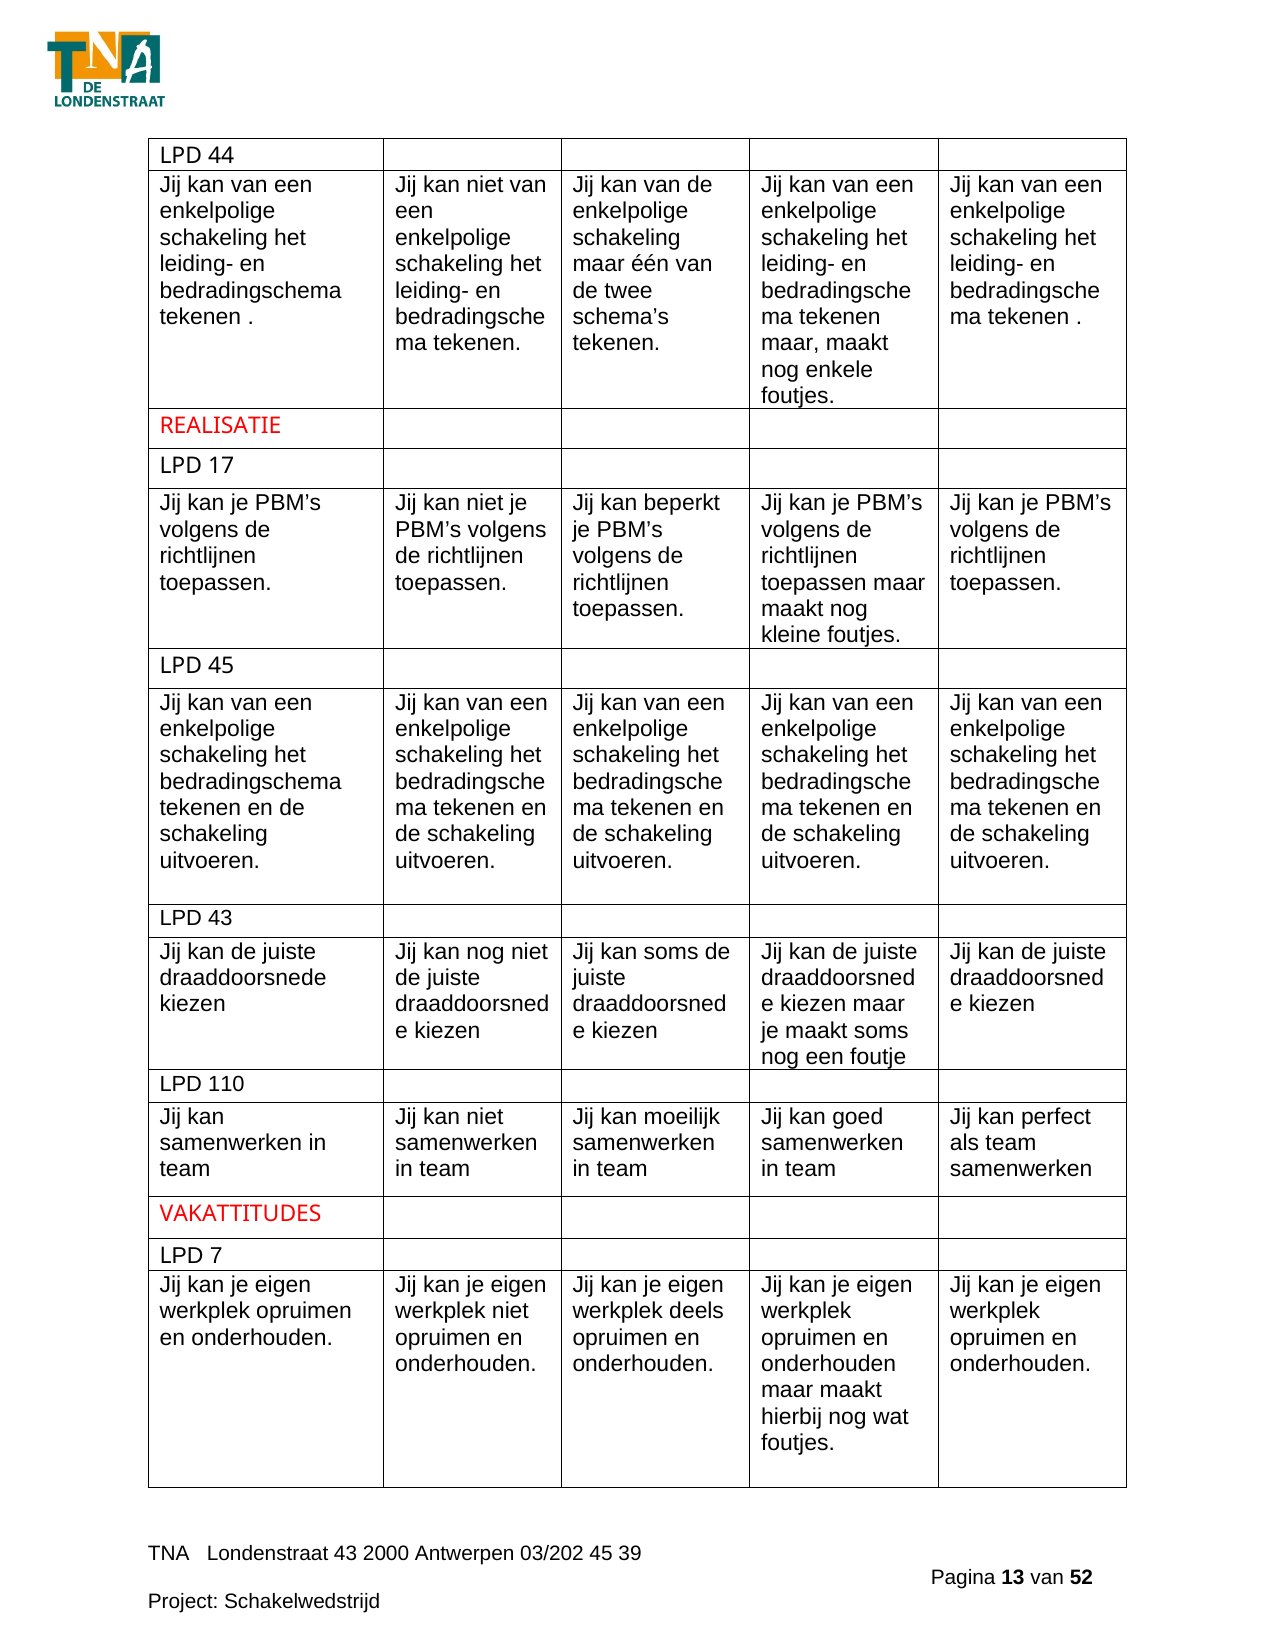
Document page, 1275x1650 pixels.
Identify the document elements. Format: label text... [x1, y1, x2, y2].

table_cell [562, 649, 749, 687]
table_cell Jij kan samenwerken in team [149, 1103, 383, 1196]
table_cell [939, 905, 1126, 937]
table_cell Jij kan van een enkelpolige schakeling het bedradingschema tekenen en de schakeling uitvoeren. [149, 689, 383, 904]
table_cell Jij kan niet je PBM’s volgens de richtlijnen toepassen. [384, 489, 561, 647]
table_cell Jij kan je eigen werkplek opruimen en onderhouden. [939, 1271, 1126, 1487]
table_cell LPD 17 [149, 449, 383, 488]
table_cell [384, 649, 561, 687]
table_cell Jij kan soms de juiste draaddoorsnede kiezen [562, 938, 749, 1069]
table_cell [939, 139, 1126, 170]
table_cell Jij kan van een enkelpolige schakeling het bedradingschema tekenen en de schakeling uitvoeren. [562, 689, 749, 904]
table_cell [750, 905, 938, 937]
table_cell [562, 449, 749, 488]
table_cell [750, 649, 938, 687]
table_cell LPD 7 [149, 1239, 383, 1270]
table_cell Jij kan je eigen werkplek niet opruimen en onderhouden. [384, 1271, 561, 1487]
table_cell [384, 409, 561, 448]
table_cell Jij kan van een enkelpolige schakeling het leiding- en bedradingschema tekenen maar, maakt nog enkele foutjes. [750, 171, 938, 408]
table_cell LPD 110 [149, 1070, 383, 1102]
table_cell Jij kan niet samenwerken in team [384, 1103, 561, 1196]
table_cell [939, 649, 1126, 687]
table_cell Jij kan de juiste draaddoorsnede kiezen maar je maakt soms nog een foutje [750, 938, 938, 1069]
table_cell [750, 1070, 938, 1102]
table_cell Jij kan van de enkelpolige schakeling maar één van de twee schema’s tekenen. [562, 171, 749, 408]
table_cell Jij kan van een enkelpolige schakeling het bedradingschema tekenen en de schakeling uitvoeren. [750, 689, 938, 904]
table_cell Jij kan nog niet de juiste draaddoorsnede kiezen [384, 938, 561, 1069]
table_cell [562, 409, 749, 448]
table_cell Jij kan van een enkelpolige schakeling het leiding- en bedradingschema tekenen . [149, 171, 383, 408]
table_cell LPD 44 [149, 139, 383, 170]
table_cell Jij kan je PBM’s volgens de richtlijnen toepassen maar maakt nog kleine foutjes. [750, 489, 938, 647]
table_cell [750, 1197, 938, 1238]
table_cell [384, 449, 561, 488]
table_cell [939, 409, 1126, 448]
table_cell [939, 449, 1126, 488]
table_cell Jij kan je PBM’s volgens de richtlijnen toepassen. [939, 489, 1126, 647]
table_cell [750, 449, 938, 488]
table_cell [384, 1070, 561, 1102]
table_cell Jij kan perfect als team samenwerken [939, 1103, 1126, 1196]
table_cell [562, 139, 749, 170]
table_cell Jij kan niet van een enkelpolige schakeling het leiding- en bedradingschema tekenen. [384, 171, 561, 408]
table_cell [562, 1070, 749, 1102]
table_cell [384, 1239, 561, 1270]
table_cell LPD 45 [149, 649, 383, 687]
table_cell VAKATTITUDES [149, 1197, 383, 1238]
table_cell Jij kan de juiste draaddoorsnede kiezen [939, 938, 1126, 1069]
table_cell Jij kan je eigen werkplek opruimen en onderhouden maar maakt hierbij nog wat foutjes. [750, 1271, 938, 1487]
table_cell [939, 1197, 1126, 1238]
table_cell [562, 1197, 749, 1238]
table_cell REALISATIE [149, 409, 383, 448]
table_cell [750, 1239, 938, 1270]
picture [46, 29, 165, 111]
table_cell LPD 43 [149, 905, 383, 937]
table_cell [750, 409, 938, 448]
table_cell [939, 1239, 1126, 1270]
table_cell [562, 1239, 749, 1270]
table_cell [384, 1197, 561, 1238]
table_cell Jij kan van een enkelpolige schakeling het leiding- en bedradingschema tekenen . [939, 171, 1126, 408]
table_cell Jij kan van een enkelpolige schakeling het bedradingschema tekenen en de schakeling uitvoeren. [939, 689, 1126, 904]
table_cell [750, 139, 938, 170]
table_cell Jij kan goed samenwerken in team [750, 1103, 938, 1196]
table_cell Jij kan van een enkelpolige schakeling het bedradingschema tekenen en de schakeling uitvoeren. [384, 689, 561, 904]
table_cell Jij kan je eigen werkplek opruimen en onderhouden. [149, 1271, 383, 1487]
table_cell Jij kan beperkt je PBM’s volgens de richtlijnen toepassen. [562, 489, 749, 647]
table_cell Jij kan je eigen werkplek deels opruimen en onderhouden. [562, 1271, 749, 1487]
table_cell [562, 905, 749, 937]
table_cell Jij kan de juiste draaddoorsnede kiezen [149, 938, 383, 1069]
table_cell [384, 905, 561, 937]
table_cell Jij kan moeilijk samenwerken in team [562, 1103, 749, 1196]
table_cell Jij kan je PBM’s volgens de richtlijnen toepassen. [149, 489, 383, 647]
table_cell [939, 1070, 1126, 1102]
table_cell [384, 139, 561, 170]
